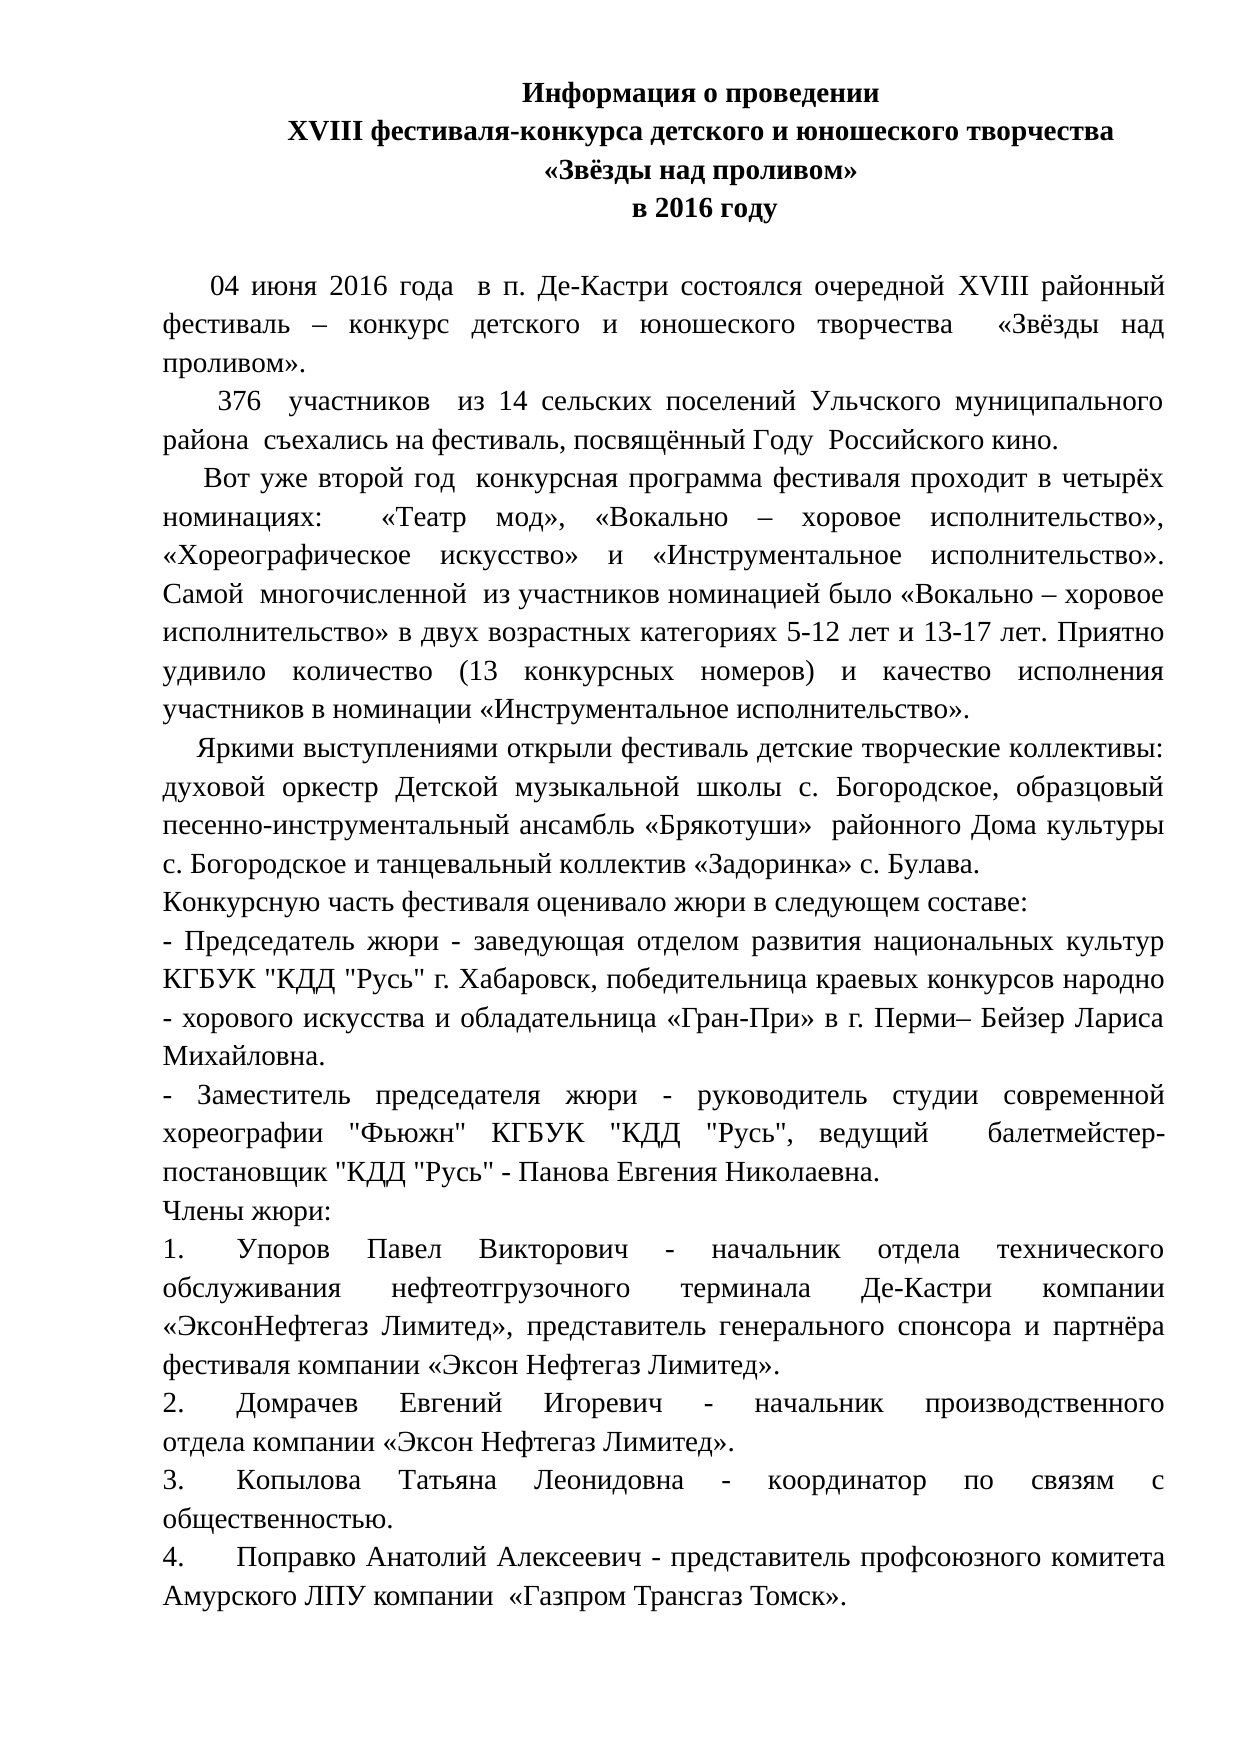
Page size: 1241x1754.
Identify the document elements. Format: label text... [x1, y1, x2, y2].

list Домрачев Евгений Игоревич - начальник производственного отдела компании «Эксон Нефтегаз Лимитед». [162, 1385, 1165, 1457]
list Копылова Татьяна Леонидовна - координатор по связям с общественностью. [162, 1462, 1165, 1534]
text «Звёзды над проливом» [162, 152, 1165, 186]
text Члены жюри: [162, 1193, 1165, 1226]
text 04 июня 2016 года в п. Де-Кастри состоялся очередной XVIII районный фестиваль – конкурс детского и юношеского творчества «Звёзды над проливом». [162, 268, 1165, 378]
text - Заместитель председателя жюри - руководитель студии современной хореографии "Фьюжн" КГБУК "КДД "Русь", ведущий балетмейстер-постановщик "КДД "Русь" - Панова Евгения Николаевна. [162, 1077, 1165, 1141]
text 376 участников из 14 сельских поселений Ульчского муниципального района съехались на фестиваль, посвящённый Году Российского кино. [162, 383, 1165, 455]
text - Председатель жюри - заведующая отделом развития национальных культур КГБУК "КДД "Русь" г. Хабаровск, победительница краевых конкурсов народно - хорового искусства и обладательница «Гран-При» в г. Перми– Бейзер Лариса Михайловна. [162, 923, 1165, 1072]
list Упоров Павел Викторович - начальник отдела технического обслуживания нефтеотгрузочного терминала Де-Кастри компании «ЭксонНефтегаз Лимитед», представитель генерального спонсора и партнёра фестиваля компании «Эксон Нефтегаз Лимитед». [162, 1231, 1165, 1380]
list Поправко Анатолий Алексеевич - представитель профсоюзного комитета Амурского ЛПУ компании «Газпром Трансгаз Томск». [162, 1539, 1165, 1612]
text Яркими выступлениями открыли фестиваль детские творческие коллективы: духовой оркестр Детской музыкальной школы с. Богородское, образцовый песенно-инструментальный ансамбль «Брякотуши» районного Дома культуры с. Богородское и танцевальный коллектив «Задоринка» с. Булава. [162, 730, 1165, 879]
text - Заместитель председателя жюри - руководитель студии современной хореографии "Фьюжн" КГБУК "КДД "Русь", ведущий балетмейстер-постановщик "КДД "Русь" - Панова Евгения Николаевна. [162, 1142, 1165, 1188]
text XVIII фестиваля-конкурса детского и юношеского творчества [162, 113, 1165, 147]
text Конкурсную часть фестиваля оценивало жюри в следующем составе: [162, 884, 1165, 918]
text в 2016 году [162, 191, 1165, 224]
text Вот уже второй год конкурсная программа фестиваля проходит в четырёх номинациях: «Театр мод», «Вокально – хоровое исполнительство», «Хореографическое искусство» и «Инструментальное исполнительство». Самой многочисленной из участников номинацией было «Вокально – хоровое исполнительство» в двух возрастных категориях 5-12 лет и 13-17 лет. Приятно удивило количество (13 конкурсных номеров) и качество исполнения участников в номинации «Инструментальное исполнительство». [162, 460, 1165, 725]
text Информация о проведении [162, 75, 1165, 108]
